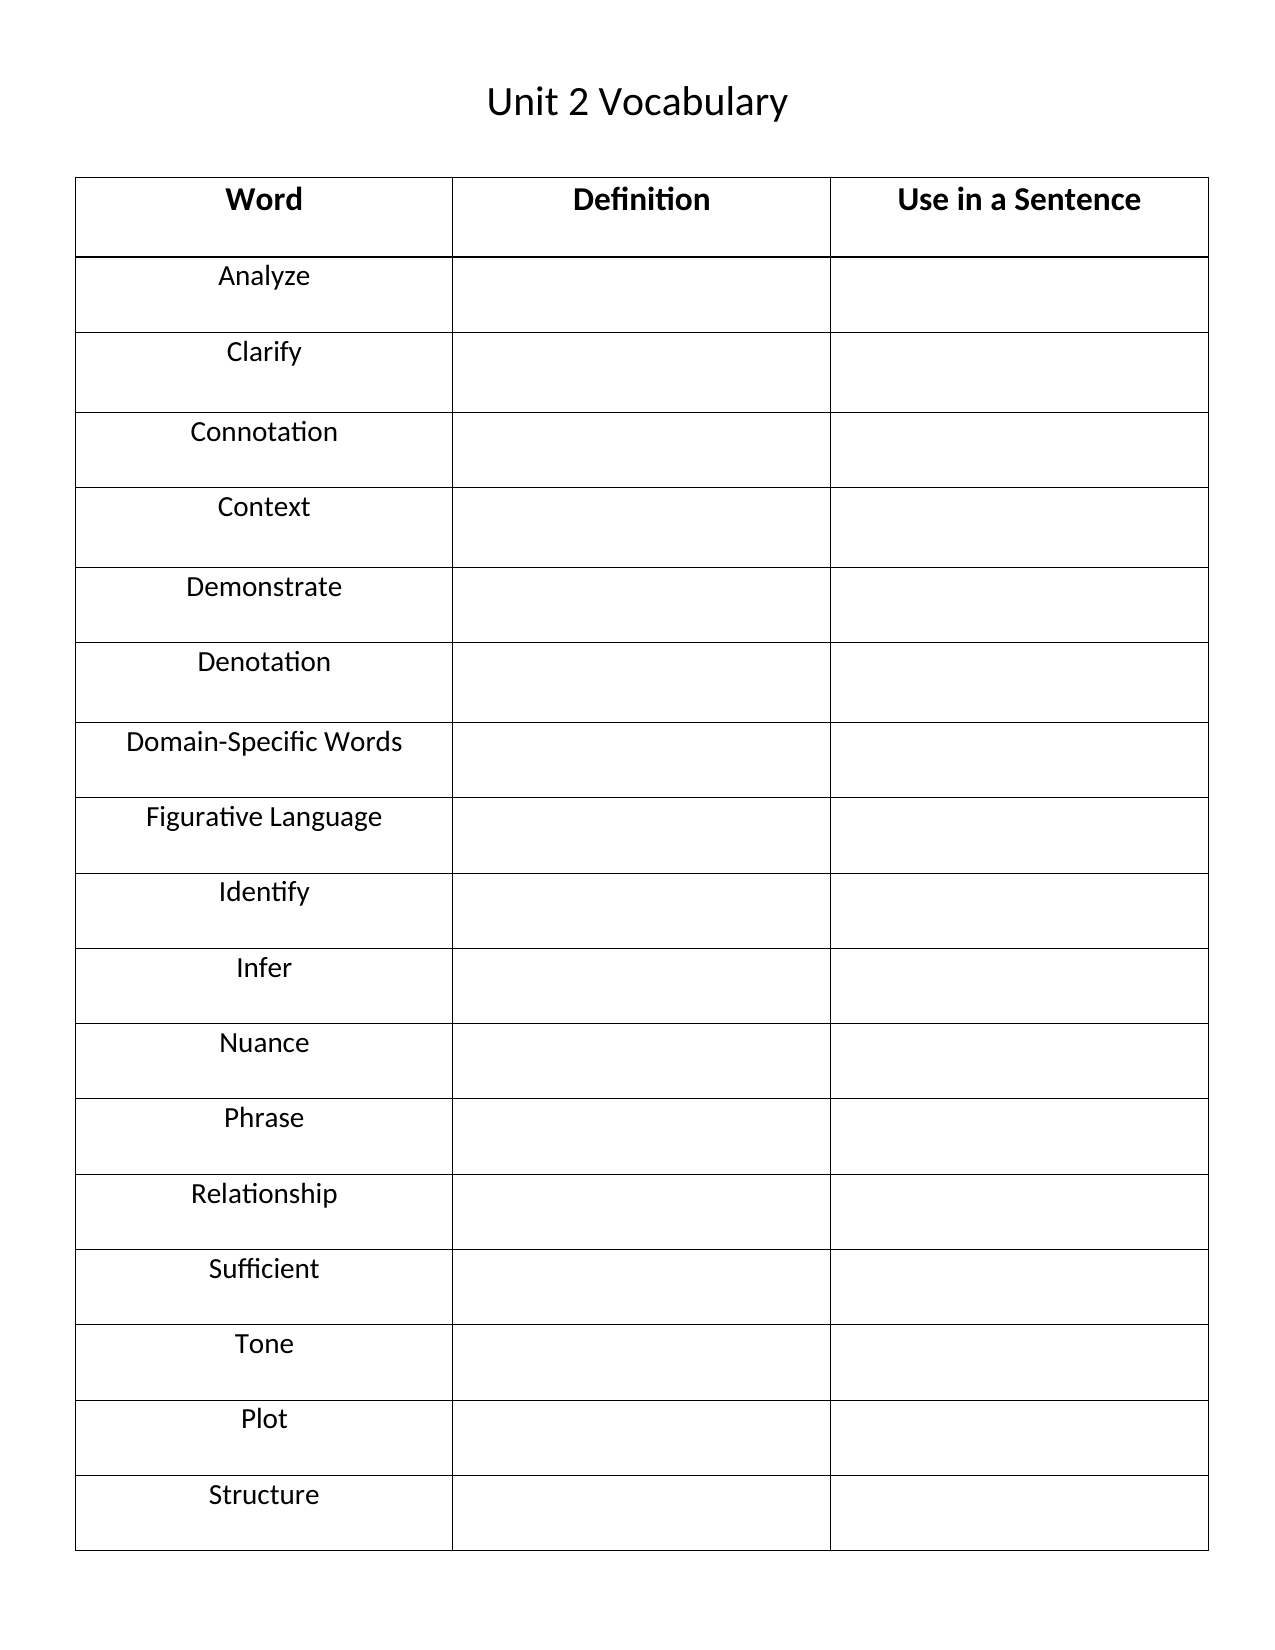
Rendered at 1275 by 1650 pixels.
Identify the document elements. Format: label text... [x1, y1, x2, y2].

table_cell [831, 1476, 1208, 1550]
table_cell [453, 258, 830, 332]
table_cell Connotation [76, 413, 452, 487]
table_cell [453, 643, 830, 722]
table_cell [831, 798, 1208, 872]
table_cell Domain-Specific Words [76, 723, 452, 797]
table_cell [831, 258, 1208, 332]
table_cell [831, 413, 1208, 487]
table_cell [831, 1099, 1208, 1174]
table_cell Nuance [76, 1024, 452, 1098]
table_cell Demonstrate [76, 568, 452, 642]
table_cell Analyze [76, 258, 452, 332]
table_cell [453, 413, 830, 487]
table_cell Figurative Language [76, 798, 452, 872]
table_header Use in a Sentence [831, 178, 1208, 256]
table_cell [831, 568, 1208, 642]
table_cell [831, 488, 1208, 567]
table_cell Sufficient [76, 1250, 452, 1324]
table_cell [453, 874, 830, 948]
table_cell [831, 333, 1208, 412]
table_cell [831, 1024, 1208, 1098]
table_cell Plot [76, 1401, 452, 1475]
table_cell [453, 723, 830, 797]
table_header Word [76, 178, 452, 256]
table_cell Relationship [76, 1175, 452, 1249]
table_cell [453, 1325, 830, 1399]
table_cell [453, 1099, 830, 1174]
table_cell Tone [76, 1325, 452, 1399]
table_cell [831, 1250, 1208, 1324]
table_cell [831, 1325, 1208, 1399]
table_cell [453, 1175, 830, 1249]
table_cell [831, 1175, 1208, 1249]
table_cell [453, 488, 830, 567]
table_cell Context [76, 488, 452, 567]
table_cell [831, 949, 1208, 1023]
table_cell Phrase [76, 1099, 452, 1174]
table_cell [453, 949, 830, 1023]
table_cell [453, 333, 830, 412]
table_cell [831, 643, 1208, 722]
table_cell Infer [76, 949, 452, 1023]
table_cell [453, 1024, 830, 1098]
table_cell Clarify [76, 333, 452, 412]
table_cell [453, 1401, 830, 1475]
table_cell Structure [76, 1476, 452, 1550]
table_cell Identify [76, 874, 452, 948]
table_cell [831, 723, 1208, 797]
table_cell [831, 1401, 1208, 1475]
table_header Definition [453, 178, 830, 256]
table_cell [453, 798, 830, 872]
table_cell [831, 874, 1208, 948]
table_cell [453, 1476, 830, 1550]
table_cell [453, 1250, 830, 1324]
table_cell Denotation [76, 643, 452, 722]
table_cell [453, 568, 830, 642]
